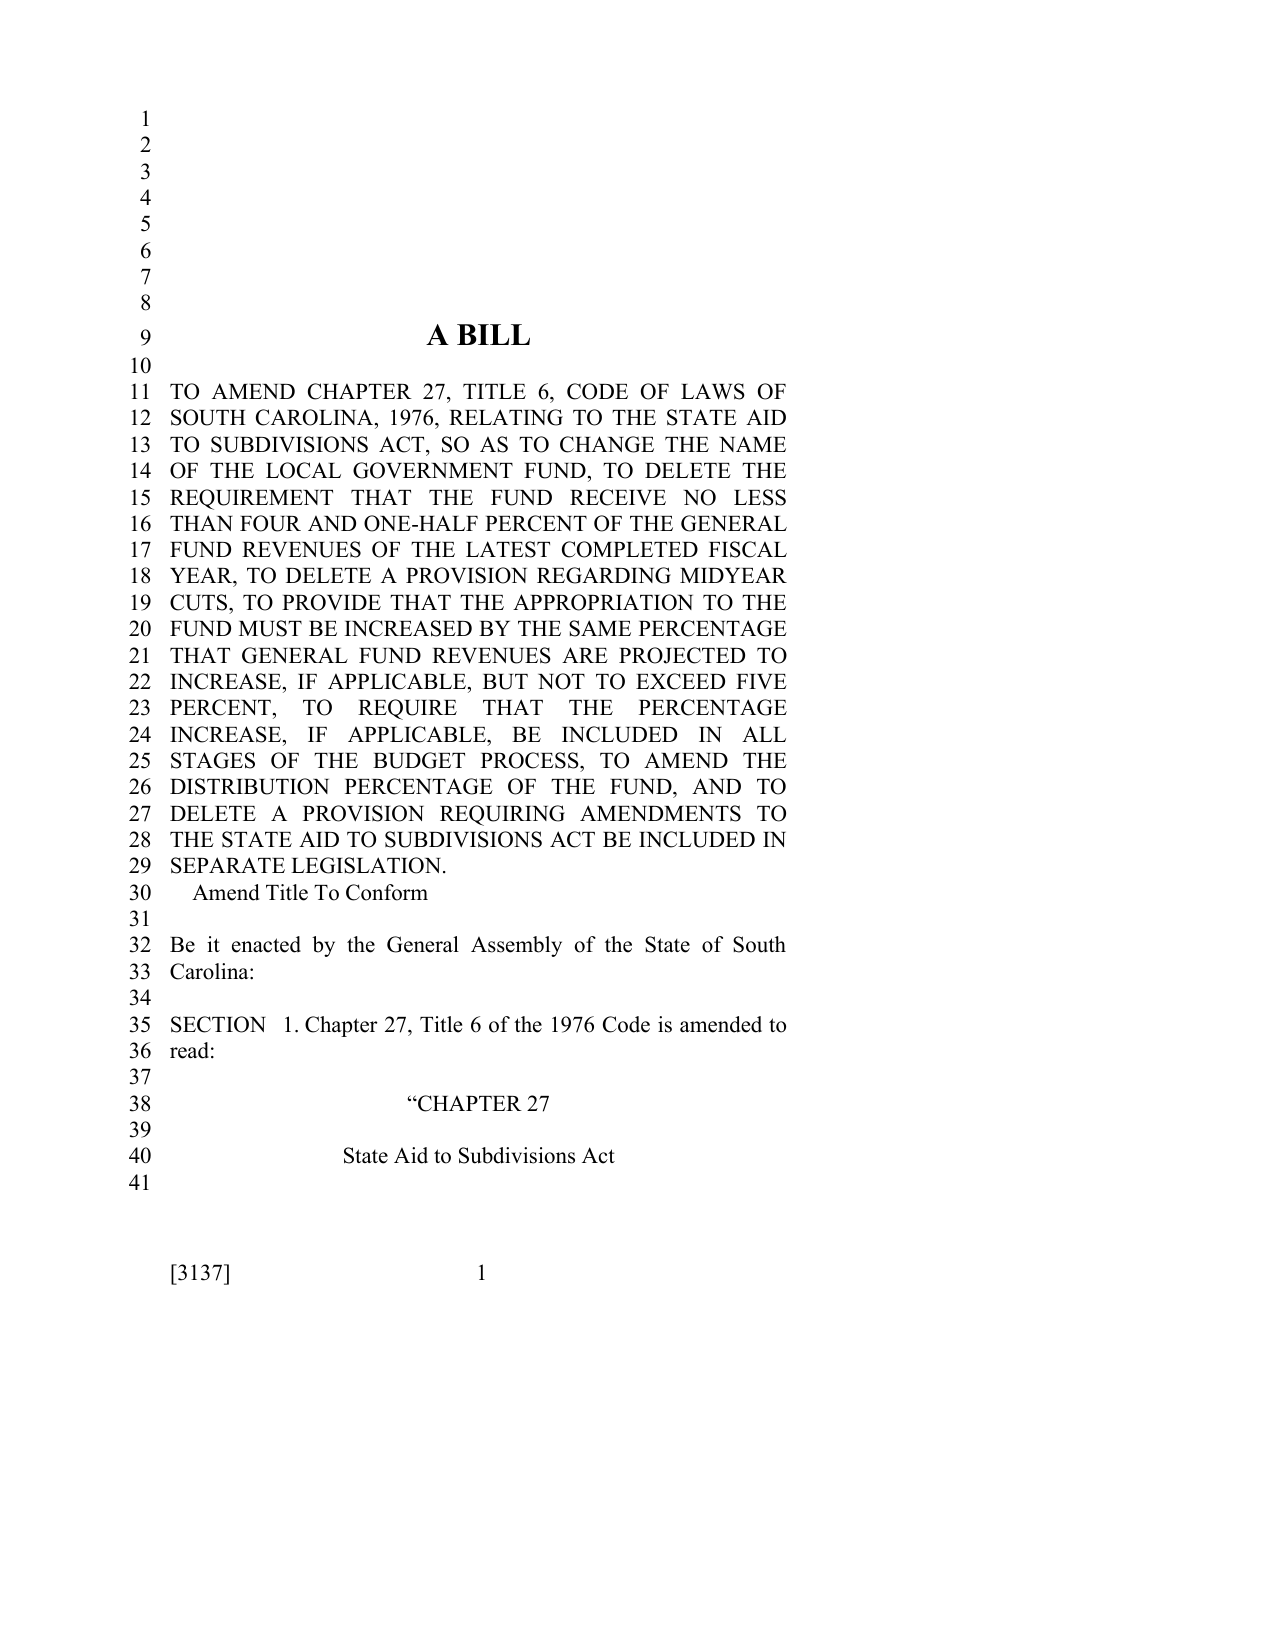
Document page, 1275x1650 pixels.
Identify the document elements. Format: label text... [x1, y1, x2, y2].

text Be it enacted by the General Assembly of the State of South Carolina: [169, 932, 787, 984]
text “CHAPTER 27 [169, 1090, 787, 1116]
text SECTION 1. Chapter 27, Title 6 of the 1976 Code is amended to read: [169, 1011, 787, 1063]
text Amend Title To Conform [169, 879, 787, 905]
text State Aid to Subdivisions Act [169, 1142, 787, 1169]
text A BILL [169, 316, 787, 352]
text TO AMEND CHAPTER 27, TITLE 6, CODE OF LAWS OF SOUTH CAROLINA, 1976, RELATING TO THE STATE AID TO SUBDIVISIONS ACT, SO AS TO CHANGE THE NAME OF THE LOCAL GOVERNMENT FUND, TO DELETE THE REQUIREMENT THAT THE FUND RECEIVE NO LESS THAN FOUR AND ONE-HALF PERCENT OF THE GENERAL FUND REVENUES OF THE LATEST COMPLETED FISCAL YEAR, TO DELETE A PROVISION REGARDING MIDYEAR CUTS, TO PROVIDE THAT THE APPROPRIATION TO THE FUND MUST BE INCREASED BY THE SAME PERCENTAGE THAT GENERAL FUND REVENUES ARE PROJECTED TO INCREASE, IF APPLICABLE, BUT NOT TO EXCEED FIVE PERCENT, TO REQUIRE THAT THE PERCENTAGE INCREASE, IF APPLICABLE, BE INCLUDED IN ALL STAGES OF THE BUDGET PROCESS, TO AMEND THE DISTRIBUTION PERCENTAGE OF THE FUND, AND TO DELETE A PROVISION REQUIRING AMENDMENTS TO THE STATE AID TO SUBDIVISIONS ACT BE INCLUDED IN SEPARATE LEGISLATION. [169, 378, 787, 879]
